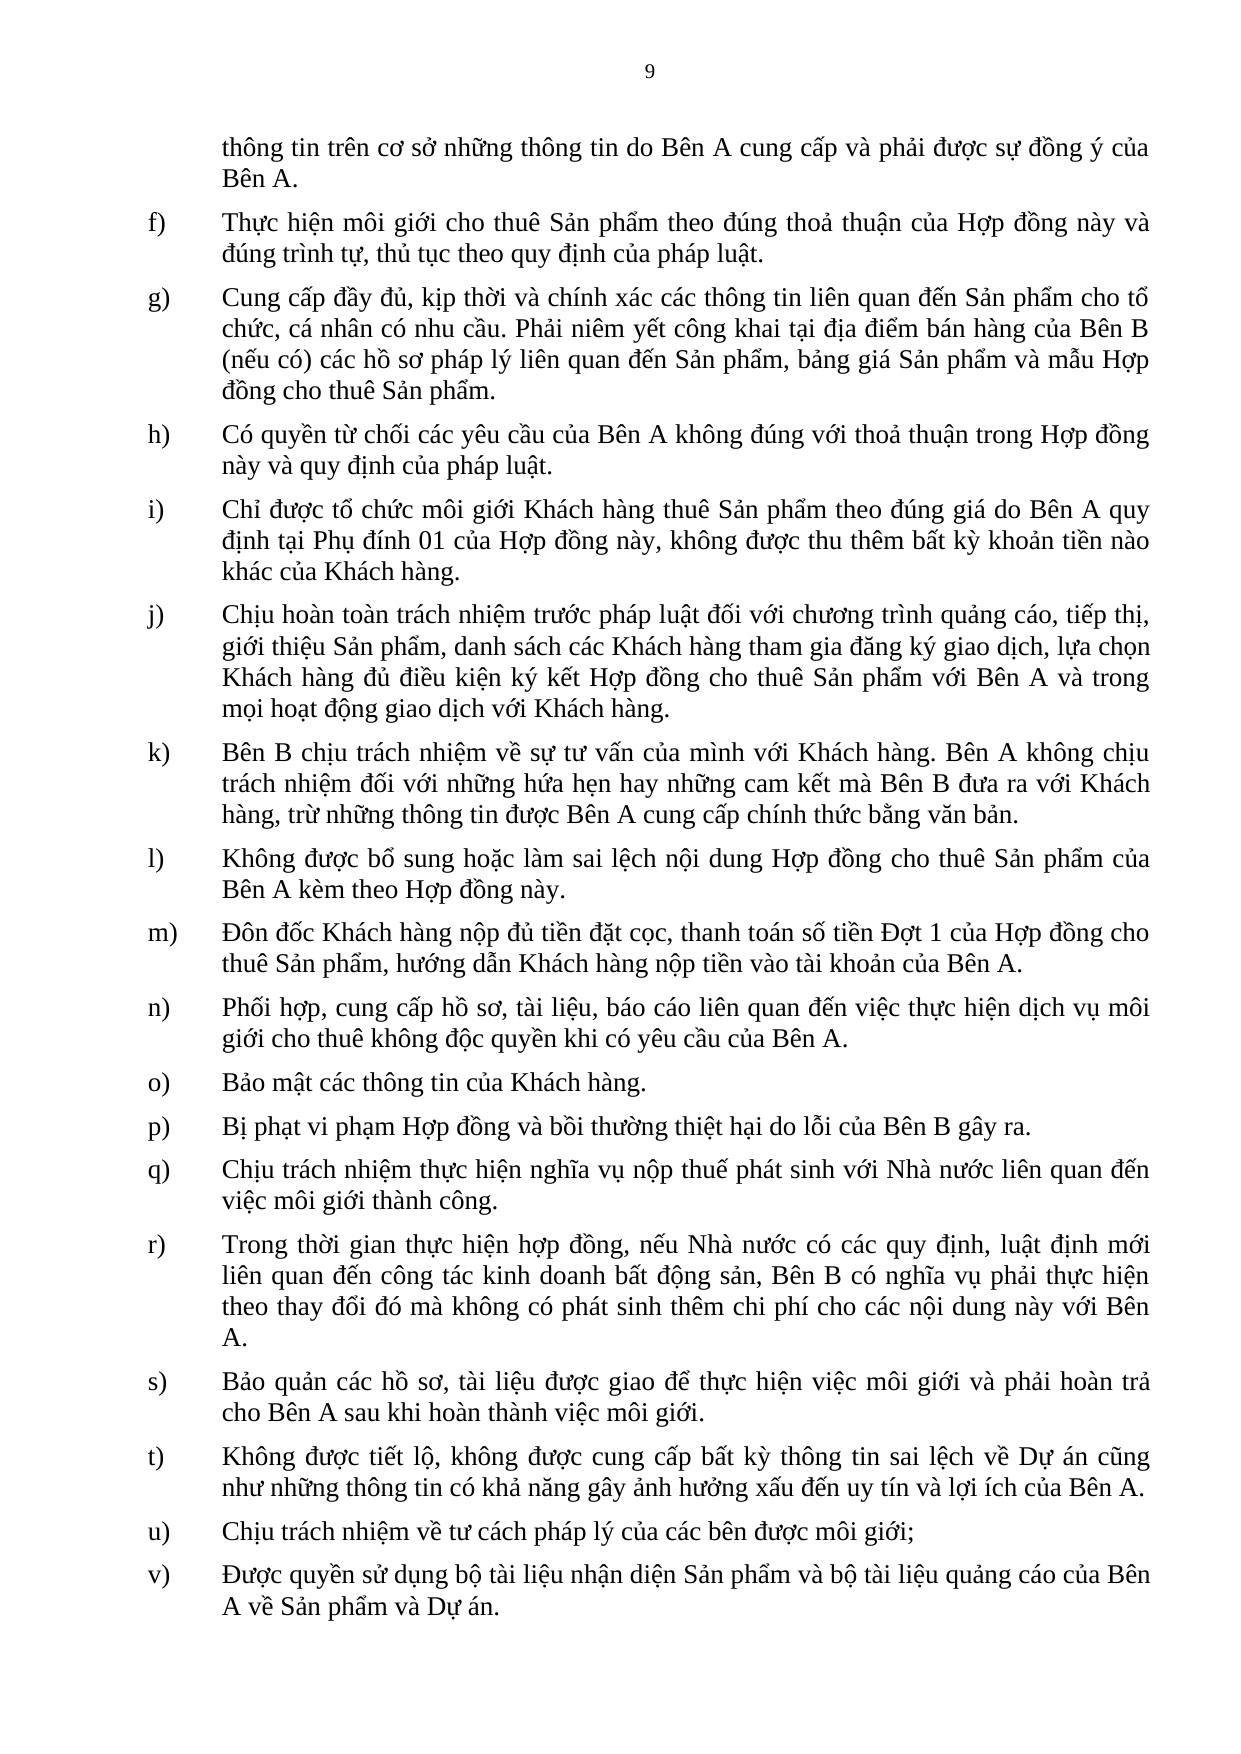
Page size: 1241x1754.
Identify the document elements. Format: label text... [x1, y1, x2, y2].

list Không được bổ sung hoặc làm sai lệch nội dung Hợp đồng cho thuê Sản phẩm của Bên A kèm theo Hợp đồng này. [148, 842, 1152, 904]
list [148, 131, 1152, 193]
list Không được tiết lộ, không được cung cấp bất kỳ thông tin sai lệch về Dự án cũng như những thông tin có khả năng gây ảnh hưởng xấu đến uy tín và lợi ích của Bên A. [148, 1440, 1152, 1502]
list Bảo mật các thông tin của Khách hàng. [148, 1066, 1152, 1097]
list Chịu trách nhiệm thực hiện nghĩa vụ nộp thuế phát sinh với Nhà nước liên quan đến việc môi giới thành công. [148, 1153, 1152, 1216]
list Trong thời gian thực hiện hợp đồng, nếu Nhà nước có các quy định, luật định mới liên quan đến công tác kinh doanh bất động sản, Bên B có nghĩa vụ phải thực hiện theo thay đổi đó mà không có phát sinh thêm chi phí cho các nội dung này với Bên A. [148, 1228, 1152, 1353]
list Chịu hoàn toàn trách nhiệm trước pháp luật đối với chương trình quảng cáo, tiếp thị, giới thiệu Sản phẩm, danh sách các Khách hàng tham gia đăng ký giao dịch, lựa chọn Khách hàng đủ điều kiện ký kết Hợp đồng cho thuê Sản phẩm với Bên A và trong mọi hoạt động giao dịch với Khách hàng. [148, 599, 1152, 723]
list Bảo quản các hồ sơ, tài liệu được giao để thực hiện việc môi giới và phải hoàn trả cho Bên A sau khi hoàn thành việc môi giới. [148, 1365, 1152, 1427]
list Bên B chịu trách nhiệm về sự tư vấn của mình với Khách hàng. Bên A không chịu trách nhiệm đối với những hứa hẹn hay những cam kết mà Bên B đưa ra với Khách hàng, trừ những thông tin được Bên A cung cấp chính thức bằng văn bản. [148, 736, 1152, 829]
list Thực hiện môi giới cho thuê Sản phẩm theo đúng thoả thuận của Hợp đồng này và đúng trình tự, thủ tục theo quy định của pháp luật. [148, 206, 1152, 268]
list Đôn đốc Khách hàng nộp đủ tiền đặt cọc, thanh toán số tiền Đợt 1 của Hợp đồng cho thuê Sản phẩm, hướng dẫn Khách hàng nộp tiền vào tài khoản của Bên A. [148, 916, 1152, 979]
list Có quyền từ chối các yêu cầu của Bên A không đúng với thoả thuận trong Hợp đồng này và quy định của pháp luật. [148, 418, 1152, 480]
list Cung cấp đầy đủ, kịp thời và chính xác các thông tin liên quan đến Sản phẩm cho tổ chức, cá nhân có nhu cầu. Phải niêm yết công khai tại địa điểm bán hàng của Bên B (nếu có) các hồ sơ pháp lý liên quan đến Sản phẩm, bảng giá Sản phẩm và mẫu Hợp đồng cho thuê Sản phẩm. [148, 281, 1152, 405]
list Chỉ được tổ chức môi giới Khách hàng thuê Sản phẩm theo đúng giá do Bên A quy định tại Phụ đính 01 của Hợp đồng này, không được thu thêm bất kỳ khoản tiền nào khác của Khách hàng. [148, 493, 1152, 586]
list Được quyền sử dụng bộ tài liệu nhận diện Sản phẩm và bộ tài liệu quảng cáo của Bên A về Sản phẩm và Dự án. [148, 1558, 1152, 1621]
list Chịu trách nhiệm về tư cách pháp lý của các bên được môi giới; [148, 1515, 1152, 1546]
list Phối hợp, cung cấp hồ sơ, tài liệu, báo cáo liên quan đến việc thực hiện dịch vụ môi giới cho thuê không độc quyền khi có yêu cầu của Bên A. [148, 991, 1152, 1053]
list Bị phạt vi phạm Hợp đồng và bồi thường thiệt hại do lỗi của Bên B gây ra. [148, 1110, 1152, 1141]
